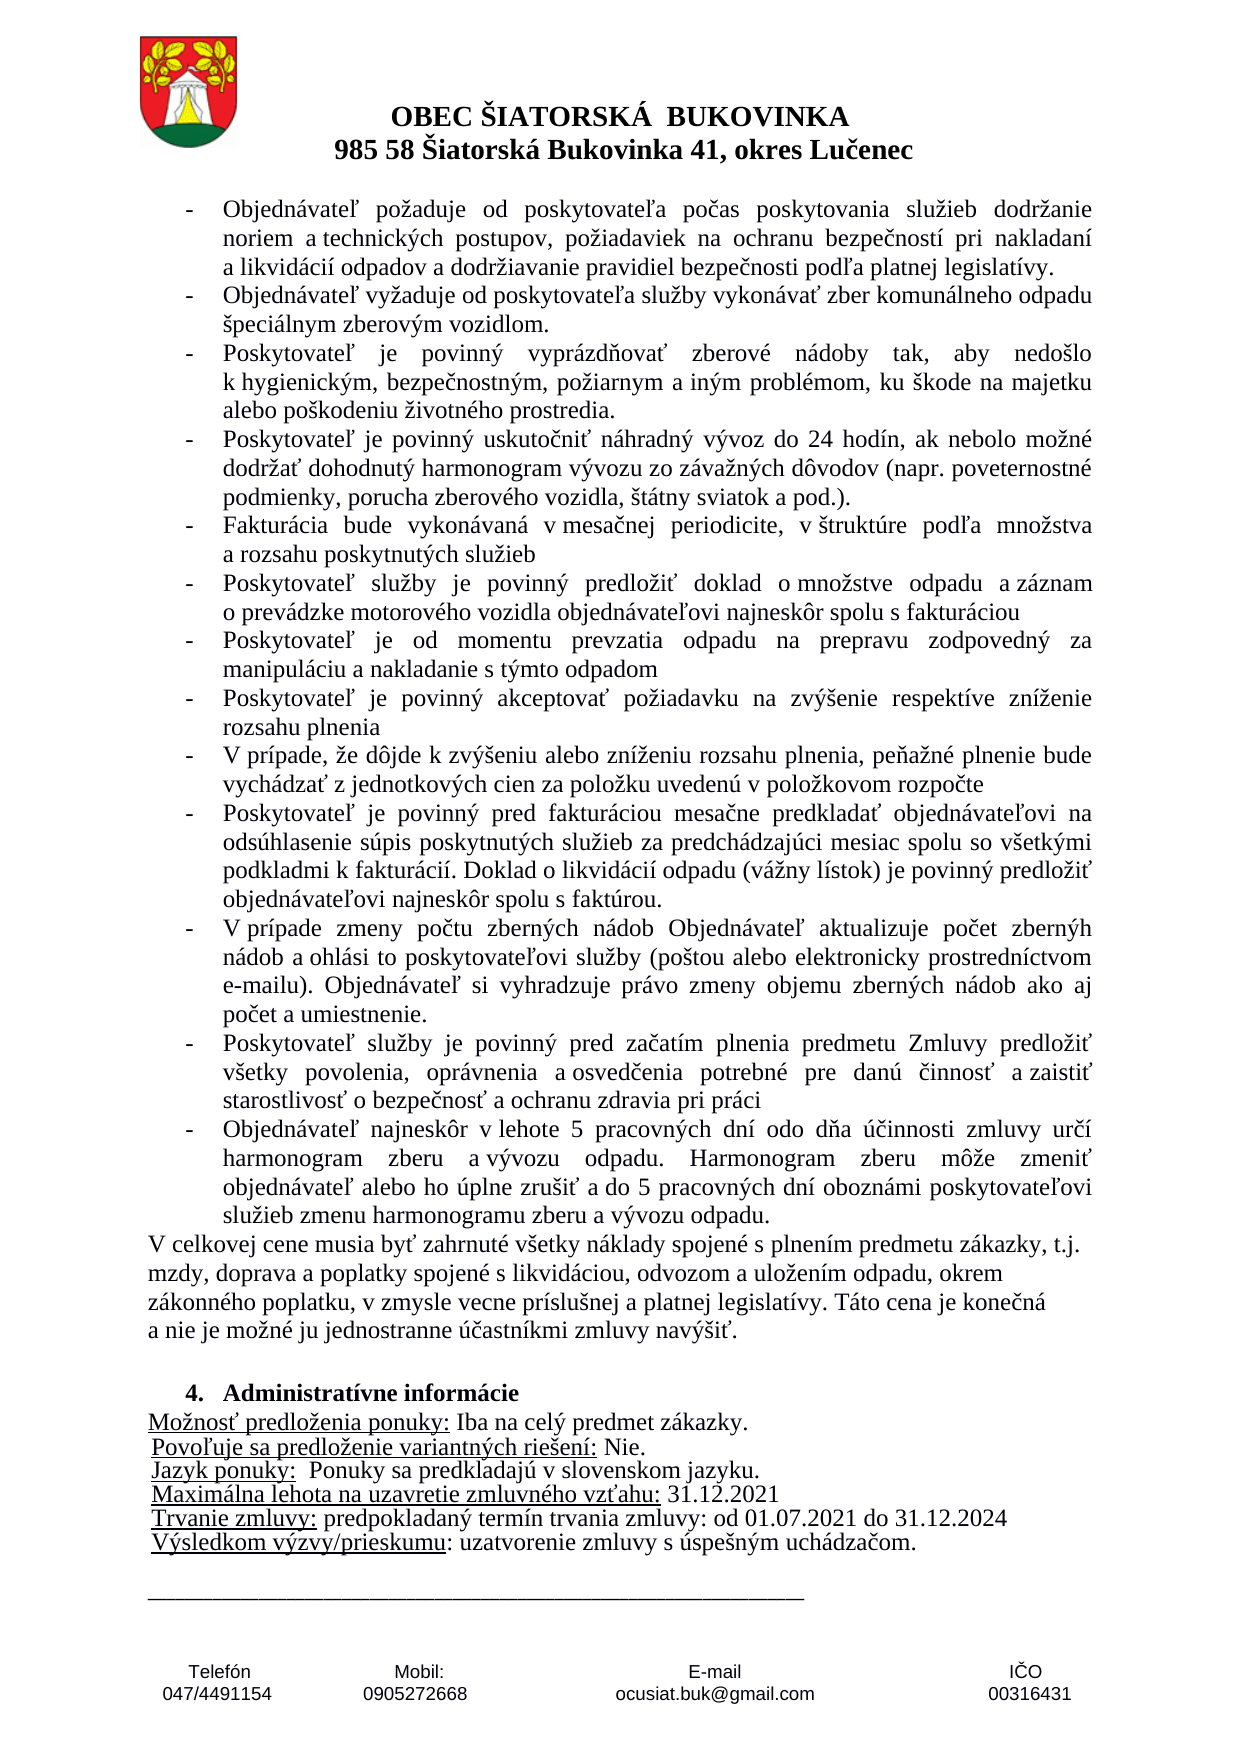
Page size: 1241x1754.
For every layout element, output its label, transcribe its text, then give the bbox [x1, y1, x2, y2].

text V celkovej cene musia byť zahrnuté všetky náklady spojené s plnením predmetu zákazky, t.j. mzdy, doprava a poplatky spojené s likvidáciou, odvozom a uložením odpadu, okrem zákonného poplatku, v zmysle vecne príslušnej a platnej legislatívy. Táto cena je konečná a nie je možné ju jednostranne účastníkmi zmluvy navýšiť. [148, 1229, 1093, 1344]
text Maximálna lehota na uzavretie zmluvného vzťahu: 31.12.2021 [151, 1484, 1082, 1508]
list Poskytovateľ je od momentu prevzatia odpadu na prepravu zodpovedný za manipuláciu a nakladanie s týmto odpadom [185, 626, 1093, 683]
list Objednávateľ najneskôr v lehote 5 pracovných dní odo dňa účinnosti zmluvy určí harmonogram zberu a vývozu odpadu. Harmonogram zberu môže zmeniť objednávateľ alebo ho úplne zrušiť a do 5 pracovných dní oboznámi poskytovateľovi služieb zmenu harmonogramu zberu a vývozu odpadu. [185, 1114, 1093, 1229]
text Povoľuje sa predloženie variantných riešení: Nie. [151, 1436, 1082, 1460]
list Poskytovateľ je povinný vyprázdňovať zberové nádoby tak, aby nedošlo k hygienickým, bezpečnostným, požiarnym a iným problémom, ku škode na majetku alebo poškodeniu životného prostredia. [185, 338, 1093, 424]
list Fakturácia bude vykonávaná v mesačnej periodicite, v štruktúre podľa množstva a rozsahu poskytnutých služieb [185, 511, 1093, 568]
list Poskytovateľ je povinný akceptovať požiadavku na zvýšenie respektíve zníženie rozsahu plnenia [185, 683, 1093, 741]
text Možnosť predloženia ponuky: Iba na celý predmet zákazky. [148, 1407, 1093, 1436]
picture [139, 36, 238, 148]
list Poskytovateľ je povinný pred fakturáciou mesačne predkladať objednávateľovi na odsúhlasenie súpis poskytnutých služieb za predchádzajúci mesiac spolu so všetkými podkladmi k fakturácií. Doklad o likvidácií odpadu (vážny lístok) je povinný predložiť objednávateľovi najneskôr spolu s faktúrou. [185, 798, 1093, 913]
list Poskytovateľ služby je povinný pred začatím plnenia predmetu Zmluvy predložiť všetky povolenia, oprávnenia a osvedčenia potrebné pre danú činnosť a zaistiť starostlivosť o bezpečnosť a ochranu zdravia pri práci [185, 1028, 1093, 1114]
list Objednávateľ požaduje od poskytovateľa počas poskytovania služieb dodržanie noriem a technických postupov, požiadaviek na ochranu bezpečností pri nakladaní a likvidácií odpadov a dodržiavanie pravidiel bezpečnosti podľa platnej legislatívy. [185, 194, 1093, 281]
list V prípade, že dôjde k zvýšeniu alebo zníženiu rozsahu plnenia, peňažné plnenie bude vychádzať z jednotkových cien za položku uvedenú v položkovom rozpočte [185, 741, 1093, 798]
list V prípade zmeny počtu zberných nádob Objednávateľ aktualizuje počet zbernýh nádob a ohlási to poskytovateľovi služby (poštou alebo elektronicky prostredníctvom e-mailu). Objednávateľ si vyhradzuje právo zmeny objemu zberných nádob ako aj počet a umiestnenie. [185, 913, 1093, 1028]
list Poskytovateľ je povinný uskutočniť náhradný vývoz do 24 hodín, ak nebolo možné dodržať dohodnutý harmonogram vývozu zo závažných dôvodov (napr. poveternostné podmienky, porucha zberového vozidla, štátny sviatok a pod.). [185, 424, 1093, 511]
text Výsledkom výzvy/prieskumu: uzatvorenie zmluvy s úspešným uchádzačom. [151, 1532, 1082, 1556]
text Trvanie zmluvy: predpokladaný termín trvania zmluvy: od 01.07.2021 do 31.12.2024 [151, 1508, 1082, 1532]
list Objednávateľ vyžaduje od poskytovateľa služby vykonávať zber komunálneho odpadu špeciálnym zberovým vozidlom. [185, 281, 1093, 338]
list Poskytovateľ služby je povinný predložiť doklad o množstve odpadu a záznam o prevádzke motorového vozidla objednávateľovi najneskôr spolu s fakturáciou [185, 568, 1093, 626]
list Administratívne informácie [185, 1378, 1093, 1407]
text Jazyk ponuky: Ponuky sa predkladajú v slovenskom jazyku. [151, 1460, 1082, 1484]
